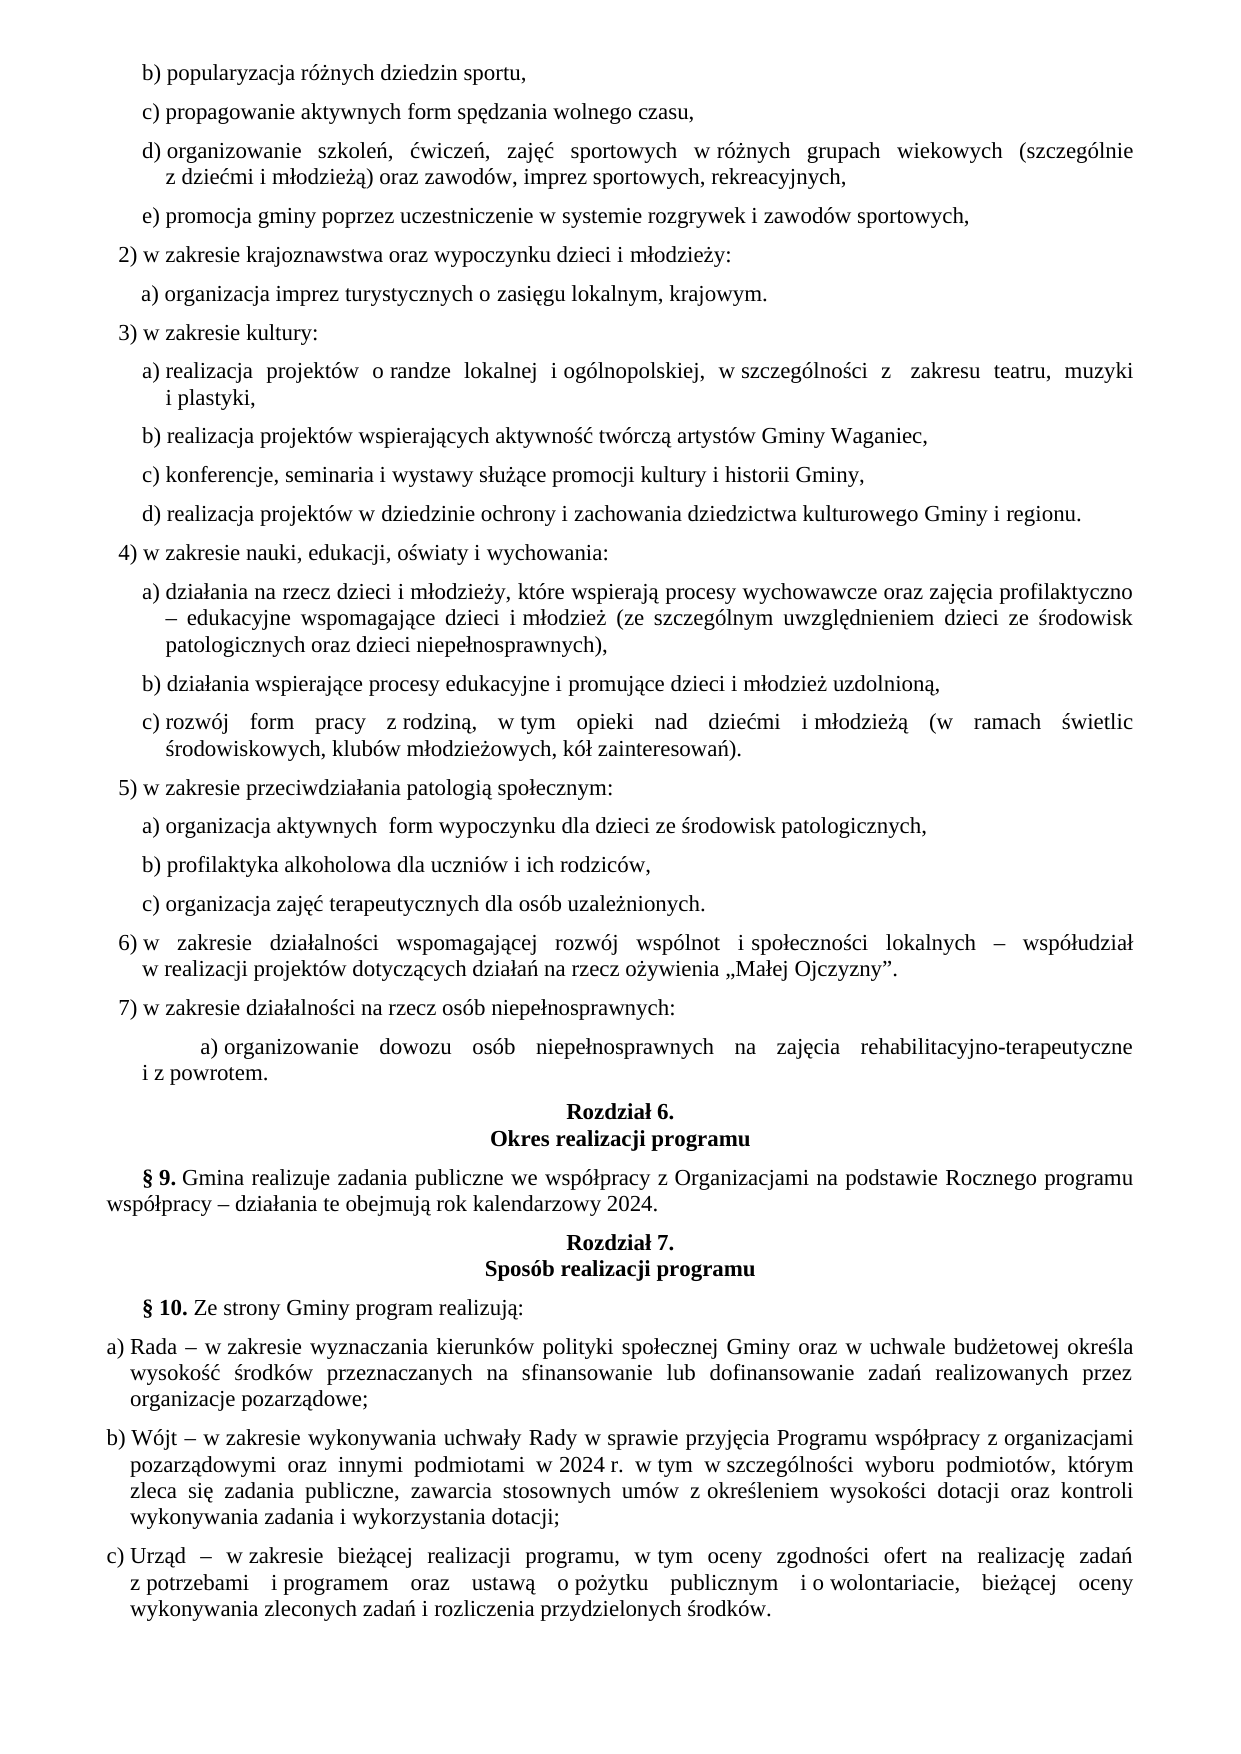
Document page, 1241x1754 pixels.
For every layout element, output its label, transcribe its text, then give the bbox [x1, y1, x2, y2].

text c) konferencje, seminaria i wystawy służące promocji kultury i historii Gminy, [142, 461, 1134, 488]
text d) organizowanie szkoleń, ćwiczeń, zajęć sportowych w różnych grupach wiekowych (szczególnie z dziećmi i młodzieżą) oraz zawodów, imprez sportowych, rekreacyjnych, [142, 137, 1134, 189]
text b) realizacja projektów wspierających aktywność twórczą artystów Gminy Waganiec, [142, 423, 1134, 449]
text a) organizowanie dowozu osób niepełnosprawnych na zajęcia rehabilitacyjno-terapeutyczne i z powrotem. [118, 1033, 1134, 1086]
text 4) w zakresie nauki, edukacji, oświaty i wychowania: [118, 539, 1134, 566]
text Rozdział 7. Sposób realizacji programu [106, 1229, 1134, 1281]
text b) popularyzacja różnych dziedzin sportu, [142, 59, 1134, 85]
text Rozdział 6. Okres realizacji programu [106, 1098, 1134, 1151]
text c) organizacja zajęć terapeutycznych dla osób uzależnionych. [142, 890, 1134, 917]
text § 9. Gmina realizuje zadania publiczne we współpracy z Organizacjami na podstawie Rocznego programu współpracy – działania te obejmują rok kalendarzowy 2024. [106, 1163, 1134, 1216]
text c) Urząd – w zakresie bieżącej realizacji programu, w tym oceny zgodności ofert na realizację zadań z potrzebami i programem oraz ustawą o pożytku publicznym i o wolontariacie, bieżącej oceny wykonywania zleconych zadań i rozliczenia przydzielonych środków. [106, 1542, 1134, 1621]
text d) realizacja projektów w dziedzinie ochrony i zachowania dziedzictwa kulturowego Gminy i regionu. [142, 500, 1134, 527]
text b) Wójt – w zakresie wykonywania uchwały Rady w sprawie przyjęcia Programu współpracy z organizacjami pozarządowymi oraz innymi podmiotami w 2024 r. w tym w szczególności wyboru podmiotów, którym zleca się zadania publiczne, zawarcia stosownych umów z określeniem wysokości dotacji oraz kontroli wykonywania zadania i wykorzystania dotacji; [106, 1424, 1134, 1530]
text 3) w zakresie kultury: [118, 318, 1134, 345]
text a) organizacja imprez turystycznych o zasięgu lokalnym, krajowym. [118, 280, 1134, 306]
text 7) w zakresie działalności na rzecz osób niepełnosprawnych: [118, 994, 1134, 1021]
text a) organizacja aktywnych form wypoczynku dla dzieci ze środowisk patologicznych, [142, 812, 1134, 839]
text b) profilaktyka alkoholowa dla uczniów i ich rodziców, [142, 851, 1134, 878]
text c) rozwój form pracy z rodziną, w tym opieki nad dziećmi i młodzieżą (w ramach świetlic środowiskowych, klubów młodzieżowych, kół zainteresowań). [142, 708, 1134, 761]
text e) promocja gminy poprzez uczestniczenie w systemie rozgrywek i zawodów sportowych, [142, 202, 1134, 228]
text 5) w zakresie przeciwdziałania patologią społecznym: [118, 774, 1134, 800]
text a) Rada – w zakresie wyznaczania kierunków polityki społecznej Gminy oraz w uchwale budżetowej określa wysokość środków przeznaczanych na sfinansowanie lub dofinansowanie zadań realizowanych przez organizacje pozarządowe; [106, 1333, 1134, 1412]
text c) propagowanie aktywnych form spędzania wolnego czasu, [142, 98, 1134, 124]
text 2) w zakresie krajoznawstwa oraz wypoczynku dzieci i młodzieży: [118, 241, 1134, 267]
text 6) w zakresie działalności wspomagającej rozwój wspólnot i społeczności lokalnych – współudział w realizacji projektów dotyczących działań na rzecz ożywienia „Małej Ojczyzny”. [118, 929, 1134, 982]
text § 10. Ze strony Gminy program realizują: [106, 1294, 1134, 1320]
text b) działania wspierające procesy edukacyjne i promujące dzieci i młodzież uzdolnioną, [142, 669, 1134, 696]
text a) działania na rzecz dzieci i młodzieży, które wspierają procesy wychowawcze oraz zajęcia profilaktyczno – edukacyjne wspomagające dzieci i młodzież (ze szczególnym uwzględnieniem dzieci ze środowisk patologicznych oraz dzieci niepełnosprawnych), [142, 578, 1134, 657]
text a) realizacja projektów o randze lokalnej i ogólnopolskiej, w szczególności z zakresu teatru, muzyki i plastyki, [142, 357, 1134, 410]
